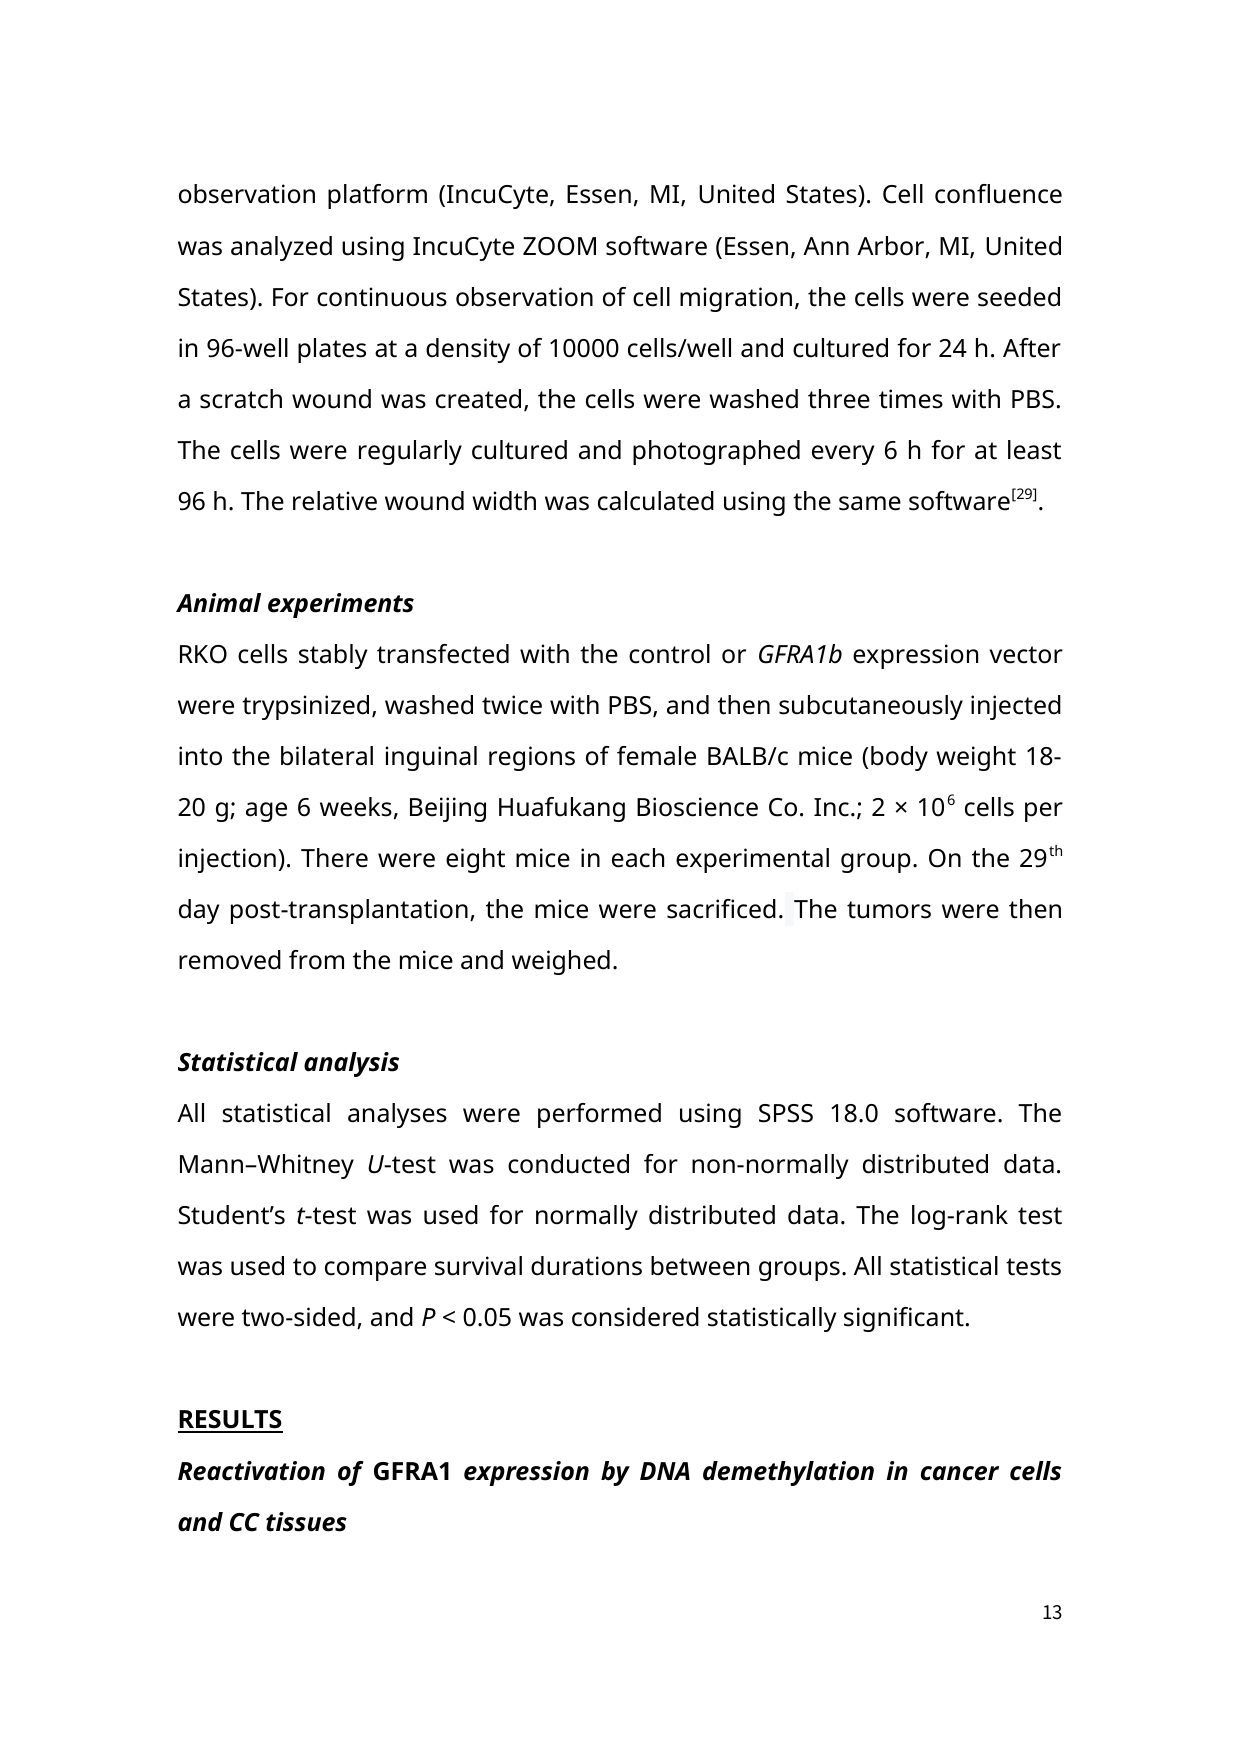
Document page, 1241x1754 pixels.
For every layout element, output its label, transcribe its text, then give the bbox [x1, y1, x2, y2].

text All statistical analyses were performed using SPSS 18.0 software. The Mann–Whitney U-test was conducted for non-normally distributed data. Student’s t-test was used for normally distributed data. The log-rank test was used to compare survival durations between groups. All statistical tests were two-sided, and P < 0.05 was considered statistically significant. [177, 1096, 1063, 1334]
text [177, 177, 1063, 517]
text Reactivation of GFRA1 expression by DNA demethylation in cancer cells and CC tissues [177, 1453, 1063, 1538]
text RKO cells stably transfected with the control or GFRA1b expression vector were trypsinized, washed twice with PBS, and then subcutaneously injected into the bilateral inguinal regions of female BALB/c mice (body weight 18-20 g; age 6 weeks, Beijing Huafukang Bioscience Co. Inc.; 2 × 106 cells per injection). There were eight mice in each experimental group. On the 29th day post-transplantation, the mice were sacrificed. The tumors were then removed from the mice and weighed. [177, 637, 1063, 977]
text Animal experiments [177, 586, 1063, 619]
text Statistical analysis [177, 1045, 1063, 1079]
subtitle RESULTS [177, 1402, 1063, 1436]
